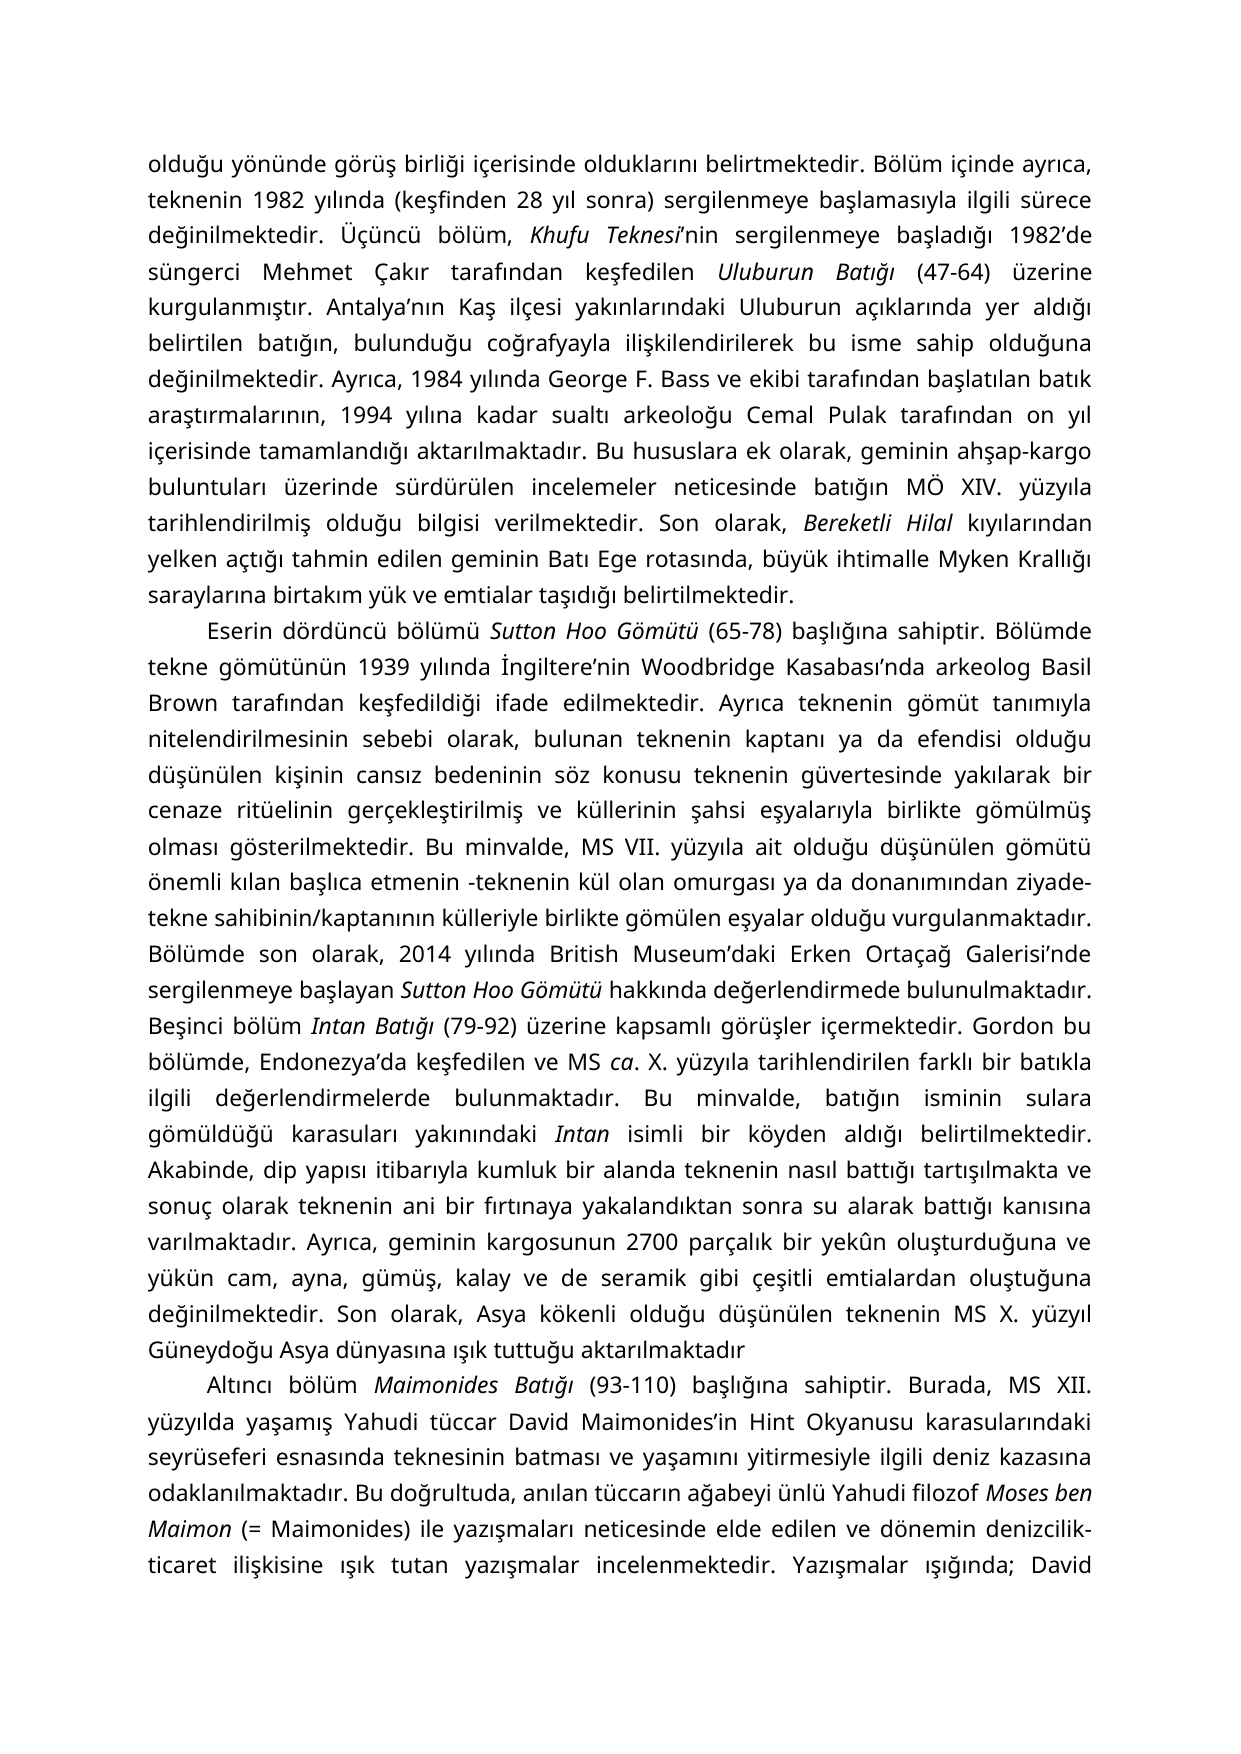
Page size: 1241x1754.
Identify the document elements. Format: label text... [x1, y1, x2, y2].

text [148, 1369, 1093, 1580]
text Eserin dördüncü bölümü Sutton Hoo Gömütü (65-78) başlığına sahiptir. Bölümde tekne gömütünün 1939 yılında İngiltere’nin Woodbridge Kasabası’nda arkeolog Basil Brown tarafından keşfedildiği ifade edilmektedir. Ayrıca teknenin gömüt tanımıyla nitelendirilmesinin sebebi olarak, bulunan teknenin kaptanı ya da efendisi olduğu düşünülen kişinin cansız bedeninin söz konusu teknenin güvertesinde yakılarak bir cenaze ritüelinin gerçekleştirilmiş ve küllerinin şahsi eşyalarıyla birlikte gömülmüş olması gösterilmektedir. Bu minvalde, MS VII. yüzyıla ait olduğu düşünülen gömütü önemli kılan başlıca etmenin -teknenin kül olan omurgası ya da donanımından ziyade- tekne sahibinin/kaptanının külleriyle birlikte gömülen eşyalar olduğu vurgulanmaktadır. Bölümde son olarak, 2014 yılında British Museum’daki Erken Ortaçağ Galerisi’nde sergilenmeye başlayan Sutton Hoo Gömütü hakkında değerlendirmede bulunulmaktadır. Beşinci bölüm Intan Batığı (79-92) üzerine kapsamlı görüşler içermektedir. Gordon bu bölümde, Endonezya’da keşfedilen ve MS ca. X. yüzyıla tarihlendirilen farklı bir batıkla ilgili değerlendirmelerde bulunmaktadır. Bu minvalde, batığın isminin sulara gömüldüğü karasuları yakınındaki Intan isimli bir köyden aldığı belirtilmektedir. Akabinde, dip yapısı itibarıyla kumluk bir alanda teknenin nasıl battığı tartışılmakta ve sonuç olarak teknenin ani bir fırtınaya yakalandıktan sonra su alarak battığı kanısına varılmaktadır. Ayrıca, geminin kargosunun 2700 parçalık bir yekûn oluşturduğuna ve yükün cam, ayna, gümüş, kalay ve de seramik gibi çeşitli emtialardan oluştuğuna değinilmektedir. Son olarak, Asya kökenli olduğu düşünülen teknenin MS X. yüzyıl Güneydoğu Asya dünyasına ışık tuttuğu aktarılmaktadır [148, 615, 1093, 1365]
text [148, 148, 1093, 610]
